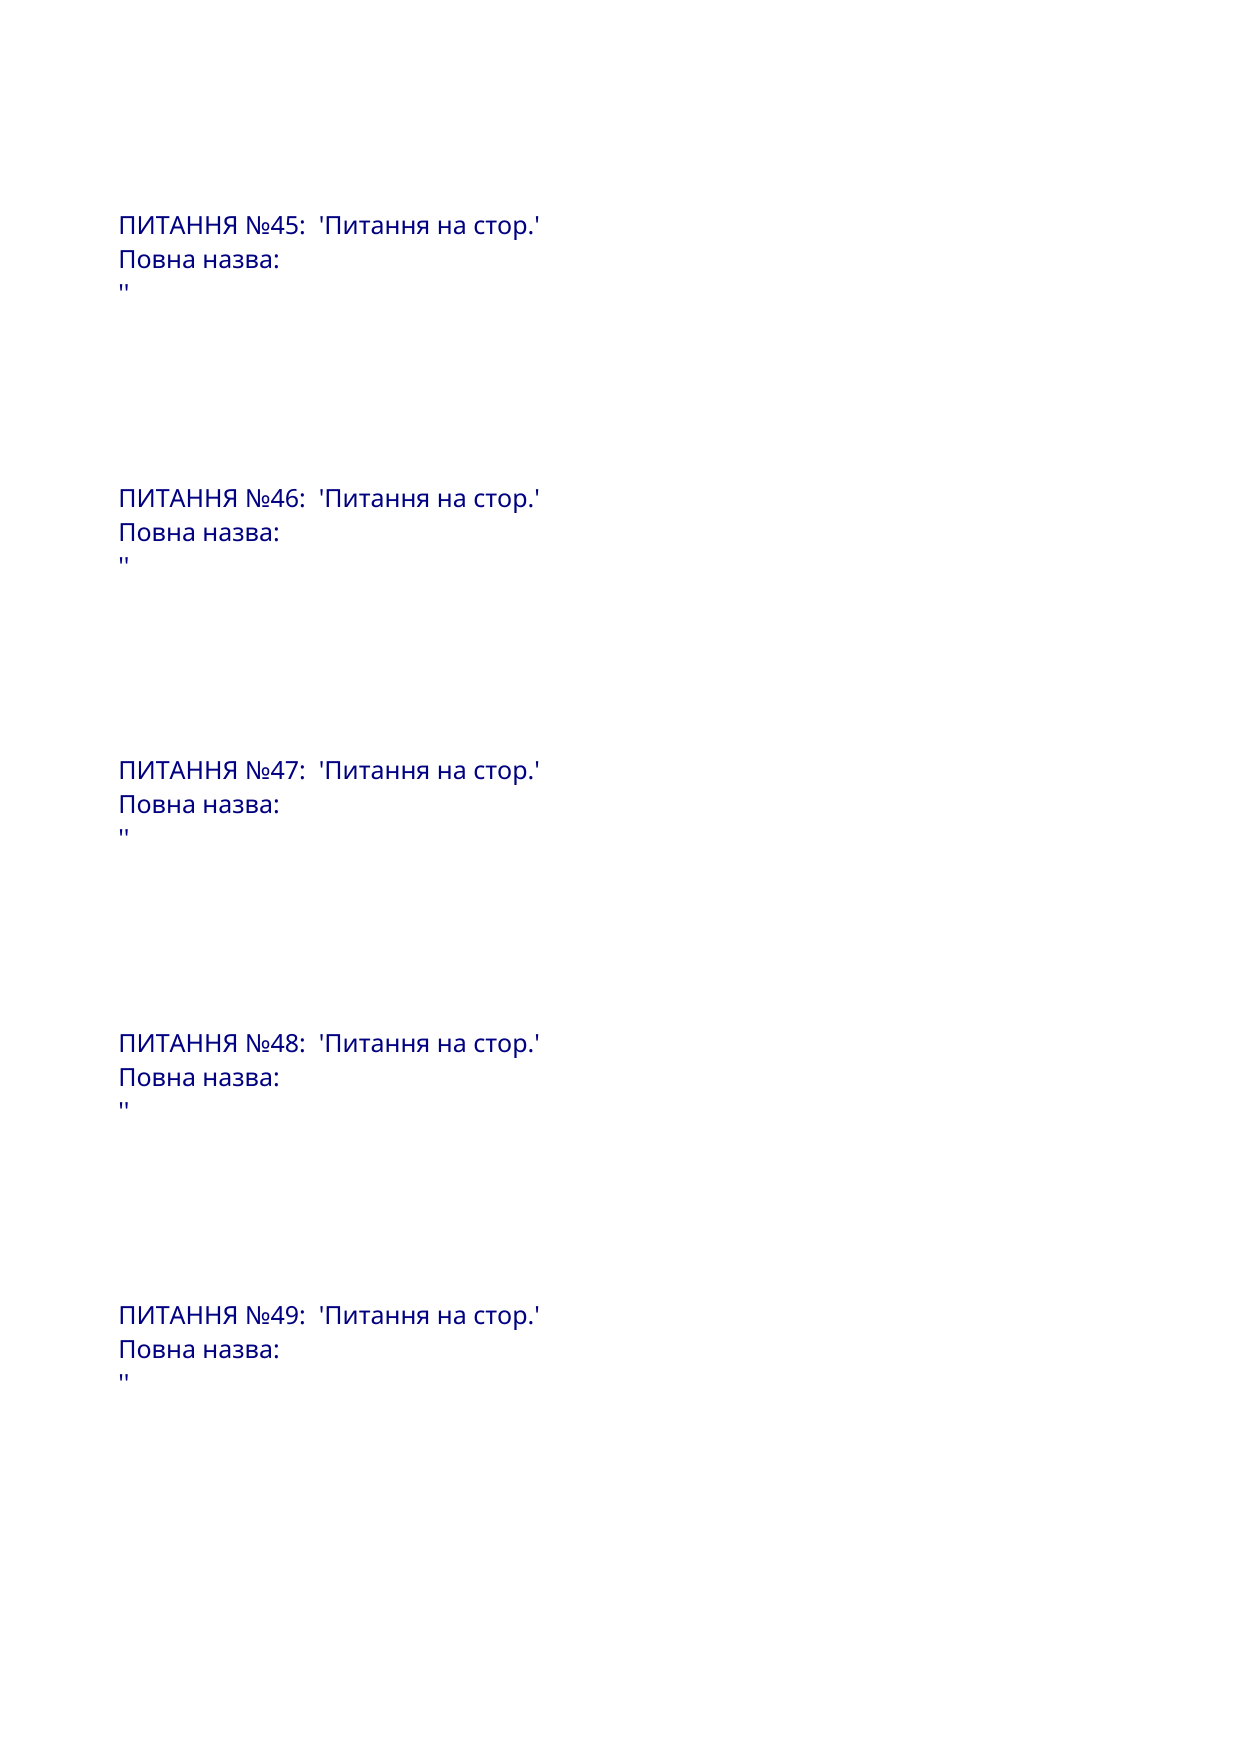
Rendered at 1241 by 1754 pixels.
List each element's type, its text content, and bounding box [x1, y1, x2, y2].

text ПИТАННЯ №47: 'Питання на стор.' [118, 753, 1152, 787]
text ПИТАННЯ №49: 'Питання на стор.' [118, 1298, 1152, 1332]
text '' [118, 276, 1152, 310]
text ПИТАННЯ №46: 'Питання на стор.' [118, 480, 1152, 514]
text '' [118, 1093, 1152, 1127]
text Повна назва: [118, 514, 1152, 548]
text Повна назва: [118, 1059, 1152, 1093]
text Повна назва: [118, 242, 1152, 276]
text Повна назва: [118, 1332, 1152, 1366]
text Повна назва: [118, 787, 1152, 821]
text ПИТАННЯ №48: 'Питання на стор.' [118, 1025, 1152, 1059]
text '' [118, 821, 1152, 855]
text '' [118, 548, 1152, 582]
text ПИТАННЯ №45: 'Питання на стор.' [118, 208, 1152, 242]
text '' [118, 1366, 1152, 1400]
